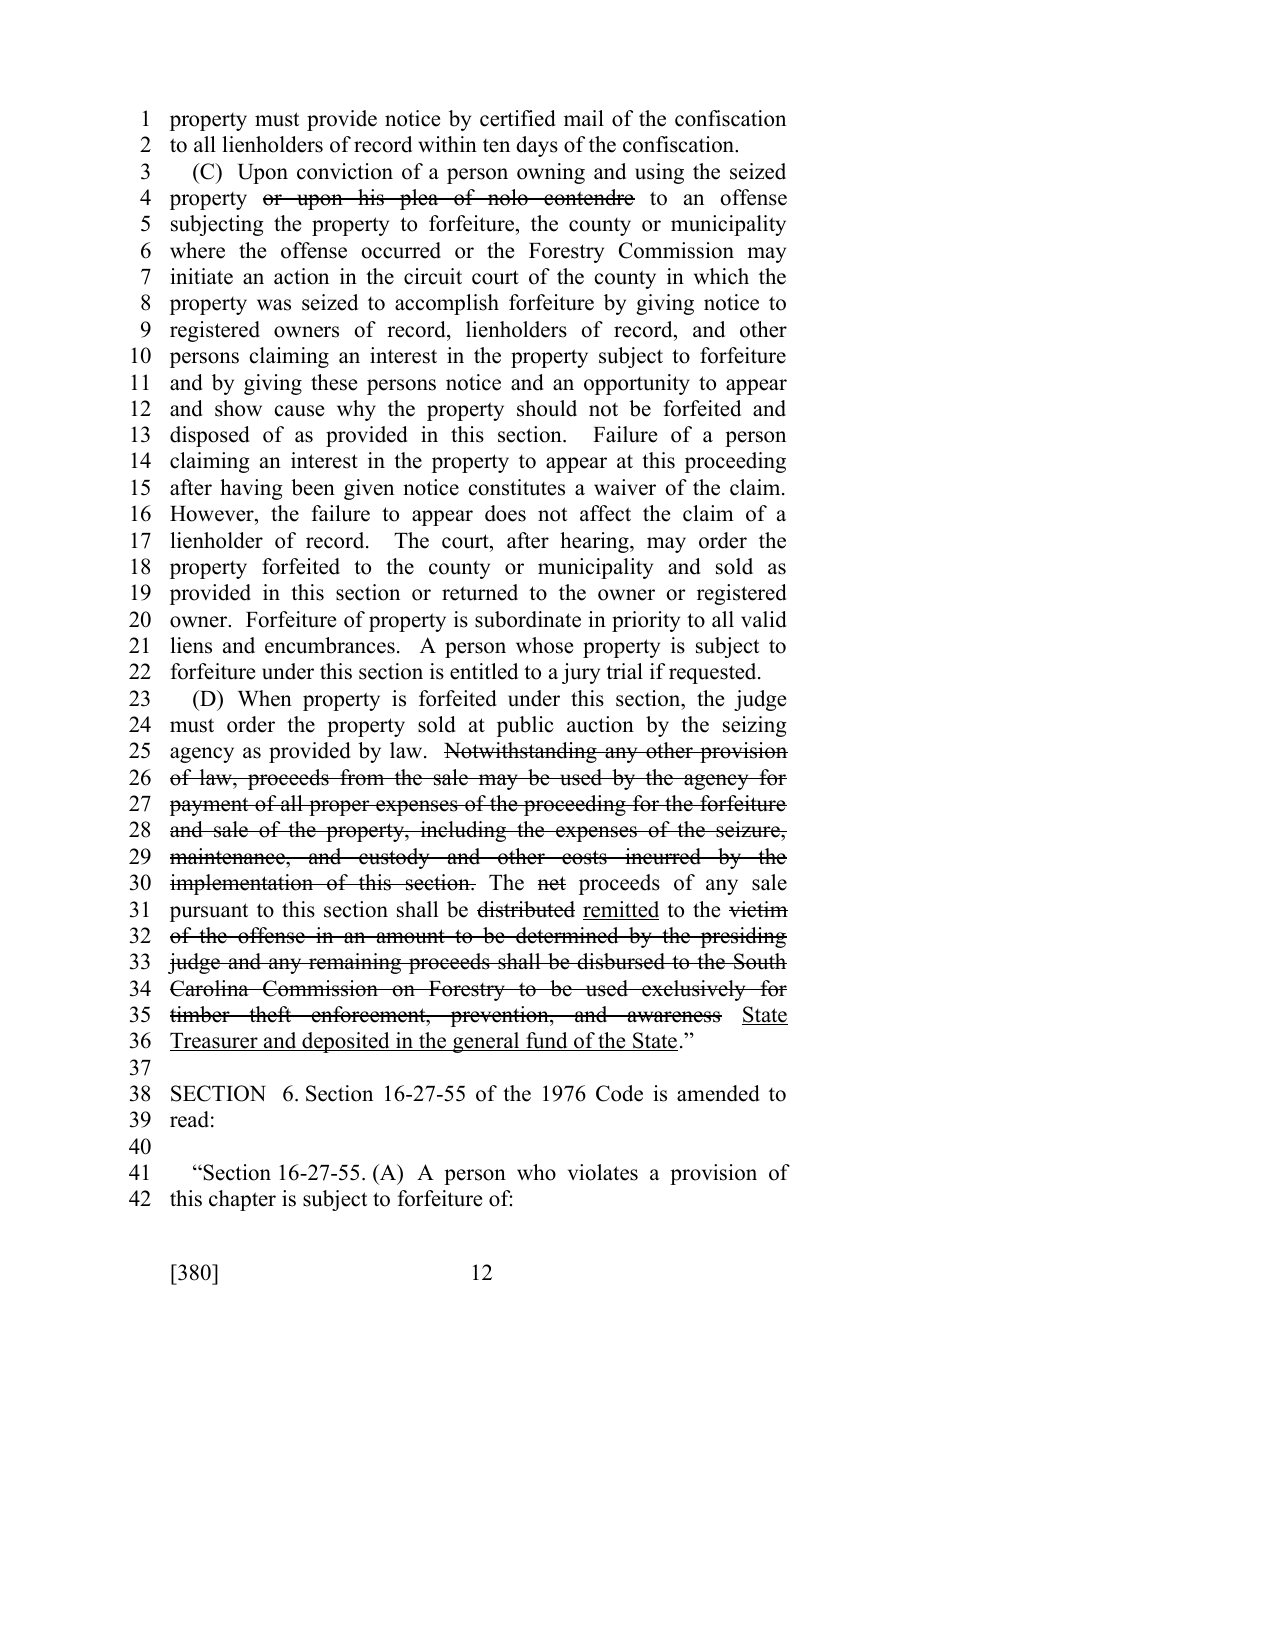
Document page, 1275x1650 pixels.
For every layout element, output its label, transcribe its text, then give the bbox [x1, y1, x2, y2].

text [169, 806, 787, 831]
text SECTION 6. Section 16-27-55 of the 1976 Code is amended to read: [169, 1080, 787, 1133]
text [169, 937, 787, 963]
text (D) When property is forfeited under this section, the judge must order the property sold at public auction by the seizing agency as provided by law. Notwithstanding any other provision of law, proceeds from the sale may be used by the agency for payment of all proper expenses of the proceeding for the forfeiture and sale of the property, including the expenses of the seizure, maintenance, and custody and other costs incurred by the implementation of this section. The net proceeds of any sale pursuant to this section shall be distributed remitted to the victim of the offense in an amount to be determined by the presiding judge and any remaining proceeds shall be disbursed to the South Carolina Commission on Forestry to be used exclusively for timber theft enforcement, prevention, and awareness State Treasurer and deposited in the general fund of the State.” [169, 685, 787, 778]
text “Section 16-27-55. (A) A person who violates a provision of this chapter is subject to forfeiture of: [169, 1159, 787, 1212]
text (C) Upon conviction of a person owning and using the seized property or upon his plea of nolo contendre to an offense subjecting the property to forfeiture, the county or municipality where the offense occurred or the Forestry Commission may initiate an action in the circuit court of the county in which the property was seized to accomplish forfeiture by giving notice to registered owners of record, lienholders of record, and other persons claiming an interest in the property subject to forfeiture and by giving these persons notice and an opportunity to appear and show cause why the property should not be forfeited and disposed of as provided in this section. Failure of a person claiming an interest in the property to appear at this proceeding after having been given notice constitutes a waiver of the claim. However, the failure to appear does not affect the claim of a lienholder of record. The court, after hearing, may order the property forfeited to the county or municipality and sold as provided in this section or returned to the owner or registered owner. Forfeiture of property is subordinate in priority to all valid liens and encumbrances. A person whose property is subject to forfeiture under this section is entitled to a jury trial if requested. [169, 158, 787, 685]
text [169, 105, 787, 158]
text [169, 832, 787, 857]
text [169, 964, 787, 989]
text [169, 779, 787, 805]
